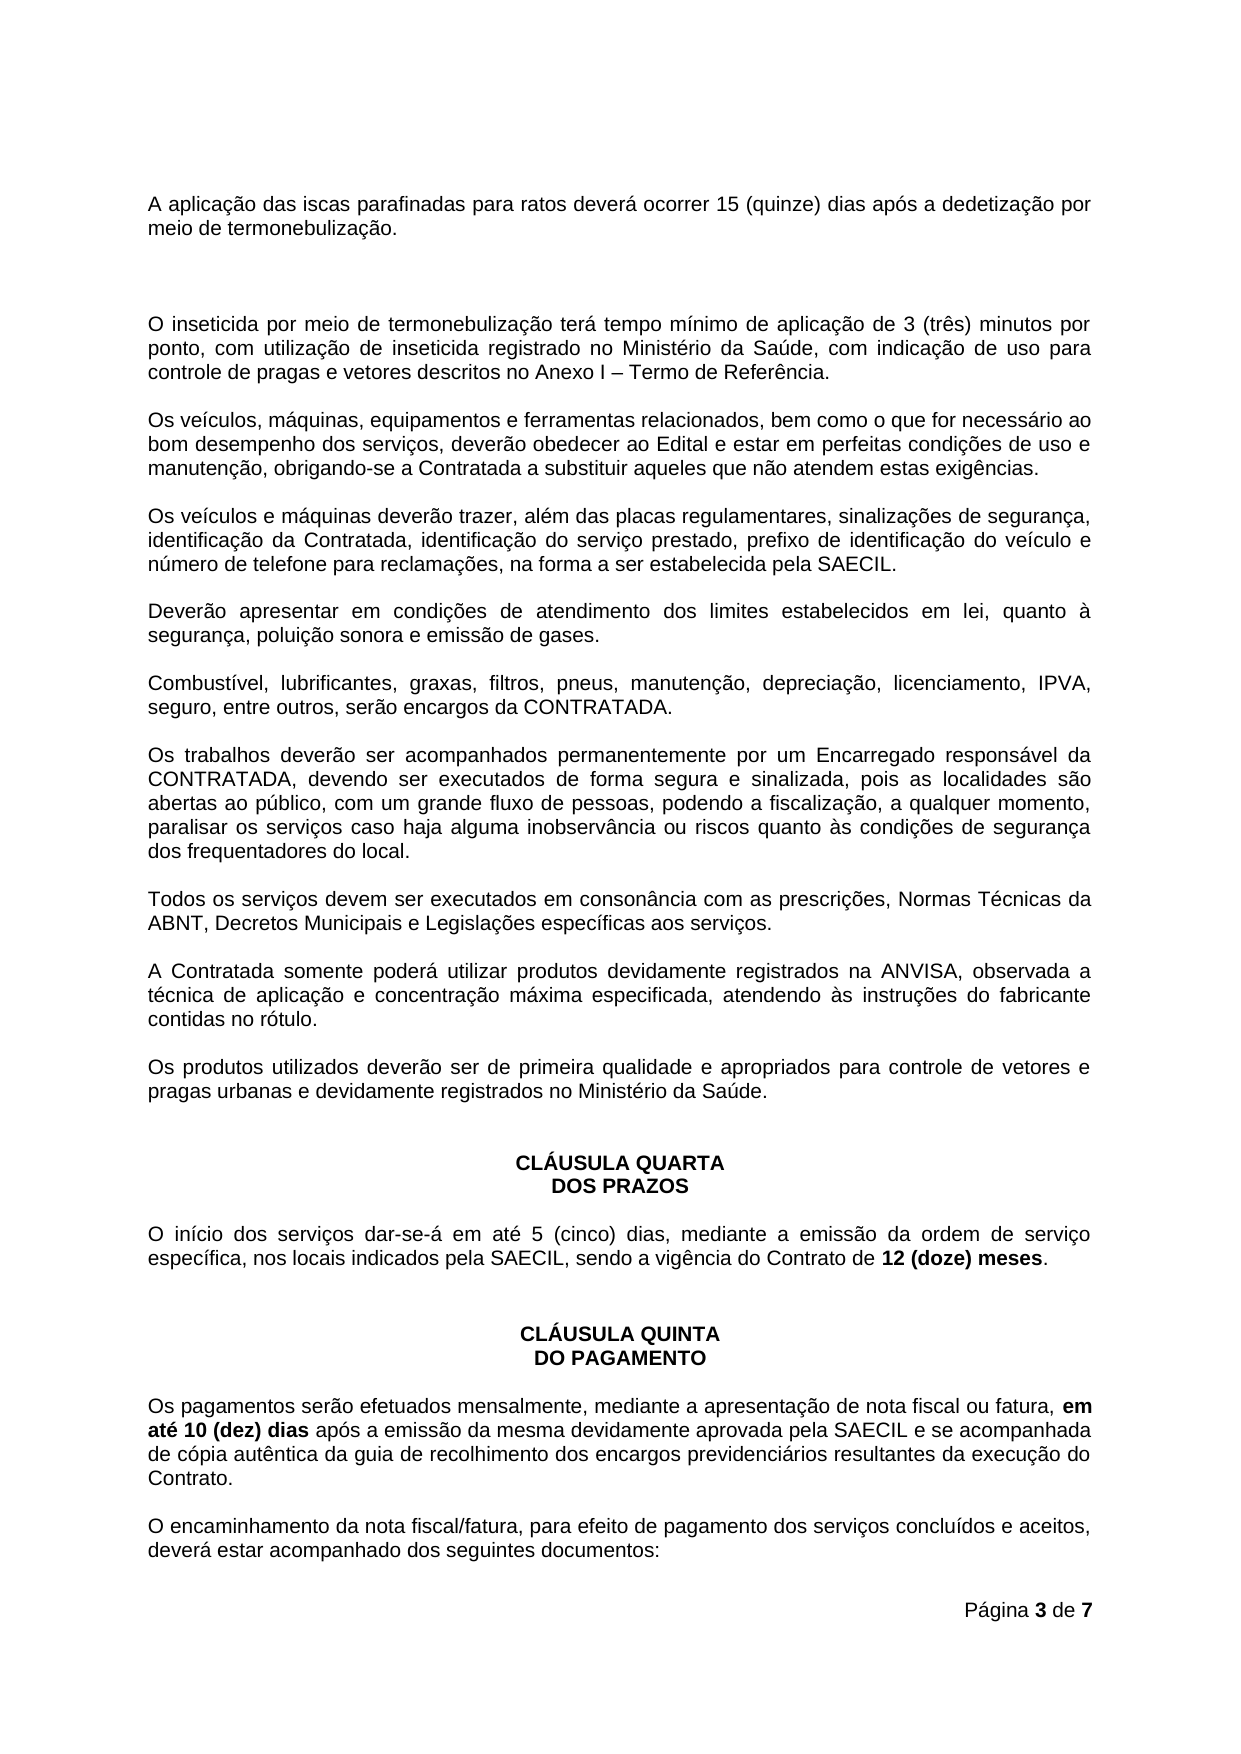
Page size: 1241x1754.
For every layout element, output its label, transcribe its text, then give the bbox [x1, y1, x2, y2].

text O início dos serviços dar-se-á em até 5 (cinco) dias, mediante a emissão da ordem de serviço específica, nos locais indicados pela SAECIL, sendo a vigência do Contrato de 12 (doze) meses. [148, 1222, 1092, 1270]
text Os trabalhos deverão ser acompanhados permanentemente por um Encarregado responsável da CONTRATADA, devendo ser executados de forma segura e sinalizada, pois as localidades são abertas ao público, com um grande fluxo de pessoas, podendo a fiscalização, a qualquer momento, paralisar os serviços caso haja alguma inobservância ou riscos quanto às condições de segurança dos frequentadores do local. [148, 743, 1092, 863]
text CLÁUSULA QUINTA [148, 1322, 1092, 1346]
text A aplicação das iscas parafinadas para ratos deverá ocorrer 15 (quinze) dias após a dedetização por meio de termonebulização. [148, 192, 1092, 240]
text Os produtos utilizados deverão ser de primeira qualidade e apropriados para controle de vetores e pragas urbanas e devidamente registrados no Ministério da Saúde. [148, 1054, 1092, 1102]
text DOS PRAZOS [148, 1174, 1092, 1198]
text A Contratada somente poderá utilizar produtos devidamente registrados na ANVISA, observada a técnica de aplicação e concentração máxima especificada, atendendo às instruções do fabricante contidas no rótulo. [148, 959, 1092, 1031]
text Deverão apresentar em condições de atendimento dos limites estabelecidos em lei, quanto à segurança, poluição sonora e emissão de gases. [148, 599, 1092, 647]
text Os veículos e máquinas deverão trazer, além das placas regulamentares, sinalizações de segurança, identificação da Contratada, identificação do serviço prestado, prefixo de identificação do veículo e número de telefone para reclamações, na forma a ser estabelecida pela SAECIL. [148, 503, 1092, 575]
text CLÁUSULA QUARTA [148, 1150, 1092, 1174]
text Todos os serviços devem ser executados em consonância com as prescrições, Normas Técnicas da ABNT, Decretos Municipais e Legislações específicas aos serviços. [148, 887, 1092, 935]
text Os pagamentos serão efetuados mensalmente, mediante a apresentação de nota fiscal ou fatura, em até 10 (dez) dias após a emissão da mesma devidamente aprovada pela SAECIL e se acompanhada de cópia autêntica da guia de recolhimento dos encargos previdenciários resultantes da execução do Contrato. [148, 1394, 1092, 1490]
text O encaminhamento da nota fiscal/fatura, para efeito de pagamento dos serviços concluídos e aceitos, deverá estar acompanhado dos seguintes documentos: [148, 1514, 1092, 1562]
text DO PAGAMENTO [148, 1346, 1092, 1370]
text Combustível, lubrificantes, graxas, filtros, pneus, manutenção, depreciação, licenciamento, IPVA, seguro, entre outros, serão encargos da CONTRATADA. [148, 671, 1092, 719]
text Os veículos, máquinas, equipamentos e ferramentas relacionados, bem como o que for necessário ao bom desempenho dos serviços, deverão obedecer ao Edital e estar em perfeitas condições de uso e manutenção, obrigando-se a Contratada a substituir aqueles que não atendem estas exigências. [148, 408, 1092, 479]
text O inseticida por meio de termonebulização terá tempo mínimo de aplicação de 3 (três) minutos por ponto, com utilização de inseticida registrado no Ministério da Saúde, com indicação de uso para controle de pragas e vetores descritos no Anexo I – Termo de Referência. [148, 312, 1092, 384]
